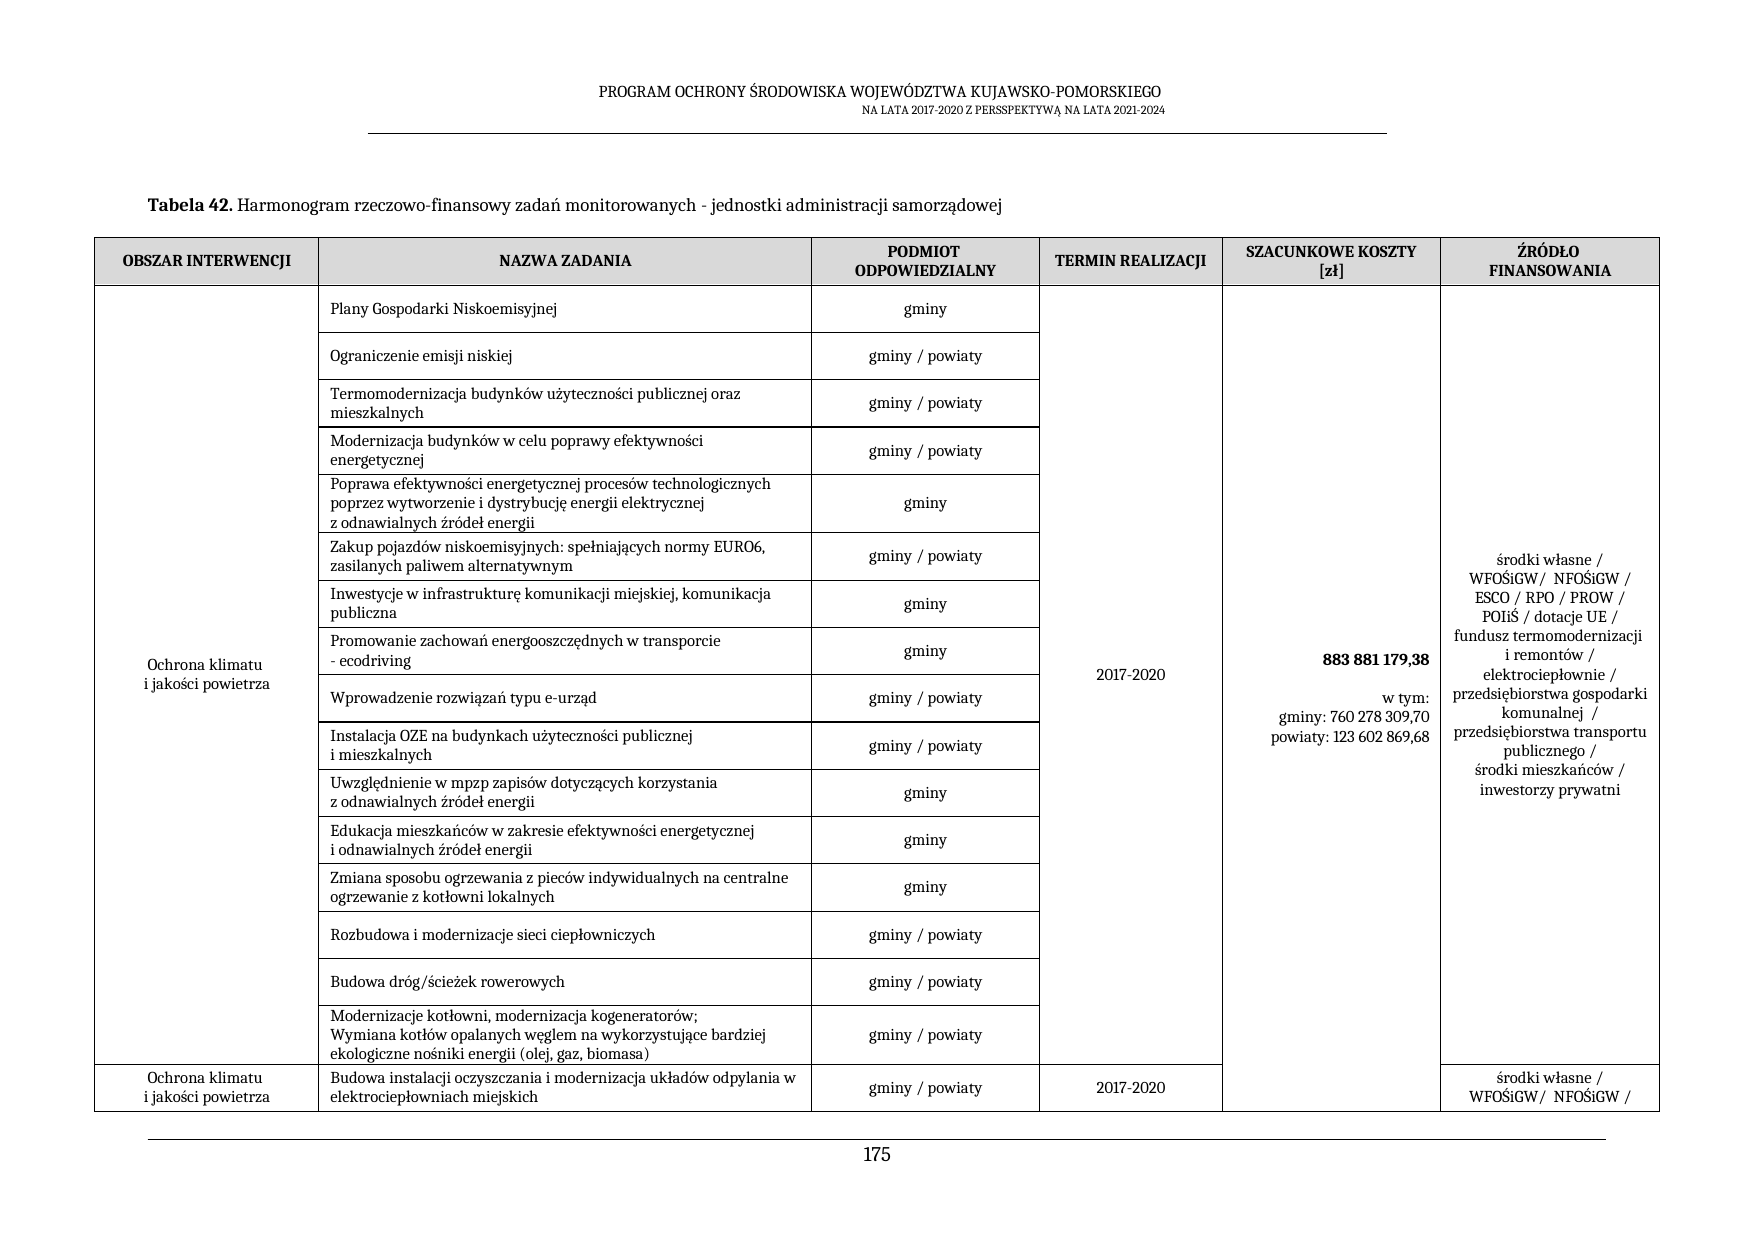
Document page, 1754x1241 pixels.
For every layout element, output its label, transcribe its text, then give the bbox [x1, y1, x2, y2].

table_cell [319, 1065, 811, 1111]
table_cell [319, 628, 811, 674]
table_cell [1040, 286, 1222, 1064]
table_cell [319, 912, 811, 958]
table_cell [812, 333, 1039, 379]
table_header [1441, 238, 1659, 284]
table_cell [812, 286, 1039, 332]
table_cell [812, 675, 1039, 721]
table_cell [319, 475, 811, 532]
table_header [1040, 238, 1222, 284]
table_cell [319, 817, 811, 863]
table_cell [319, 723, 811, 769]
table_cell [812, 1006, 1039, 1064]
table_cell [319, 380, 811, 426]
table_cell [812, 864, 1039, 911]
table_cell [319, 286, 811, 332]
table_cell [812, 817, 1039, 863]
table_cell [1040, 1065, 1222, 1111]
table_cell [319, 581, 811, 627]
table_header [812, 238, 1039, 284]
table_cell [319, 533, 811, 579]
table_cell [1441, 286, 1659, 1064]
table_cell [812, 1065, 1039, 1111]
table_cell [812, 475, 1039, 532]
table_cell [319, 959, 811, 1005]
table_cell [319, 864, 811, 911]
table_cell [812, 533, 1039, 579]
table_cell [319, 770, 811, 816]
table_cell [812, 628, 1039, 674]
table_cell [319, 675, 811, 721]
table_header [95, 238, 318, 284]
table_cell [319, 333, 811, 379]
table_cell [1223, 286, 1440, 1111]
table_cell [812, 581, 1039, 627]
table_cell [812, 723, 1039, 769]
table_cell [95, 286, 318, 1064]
text Tabela 42. Harmonogram rzeczowo-finansowy zadań monitorowanych - jednostki administracji samorządowej [148, 195, 1606, 216]
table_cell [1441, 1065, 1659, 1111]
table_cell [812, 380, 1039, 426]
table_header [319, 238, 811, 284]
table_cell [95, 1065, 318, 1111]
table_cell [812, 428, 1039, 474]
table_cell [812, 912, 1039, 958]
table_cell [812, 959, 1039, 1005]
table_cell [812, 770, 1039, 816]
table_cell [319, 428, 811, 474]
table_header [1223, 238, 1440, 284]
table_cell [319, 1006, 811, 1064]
